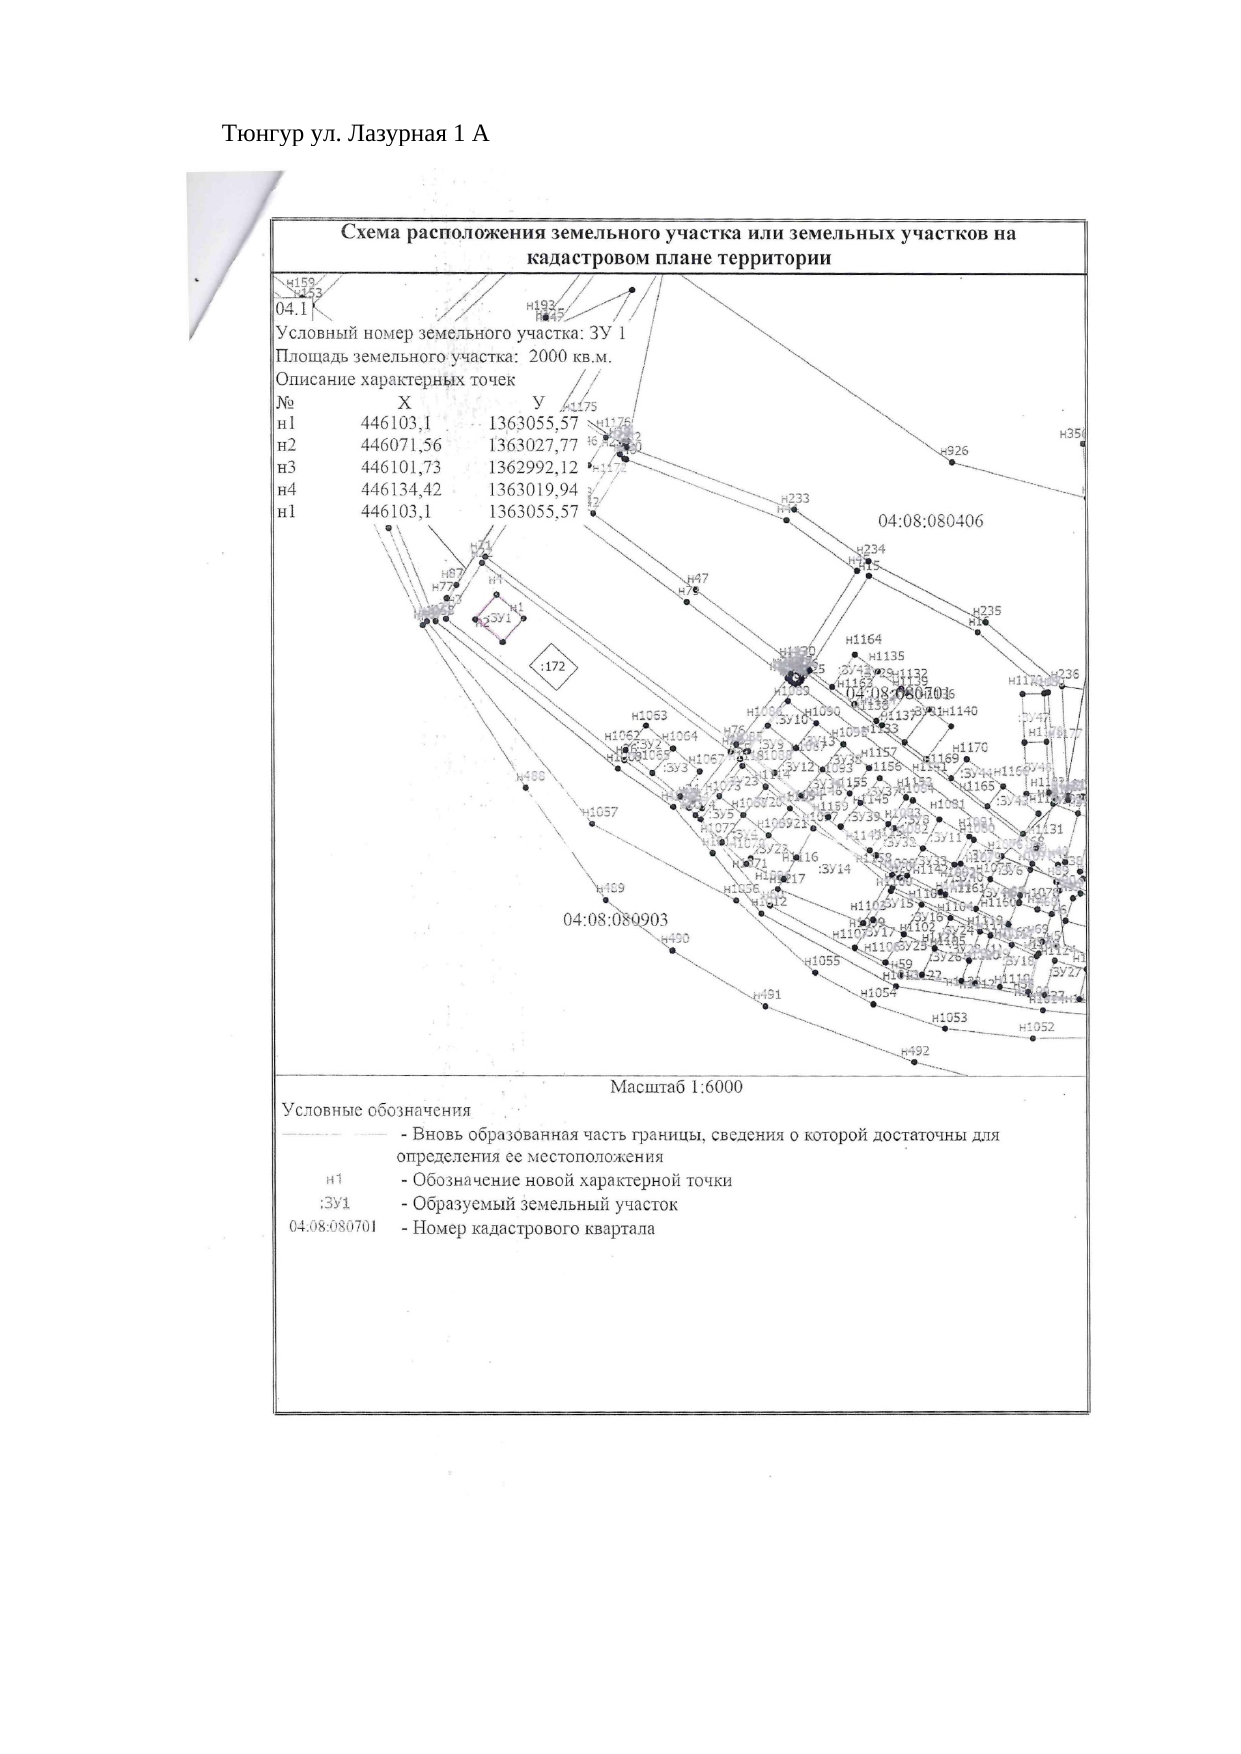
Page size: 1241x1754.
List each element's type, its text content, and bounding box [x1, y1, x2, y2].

text Тюнгур ул. Лазурная 1 А [177, 118, 1152, 146]
picture [177, 146, 1152, 1508]
